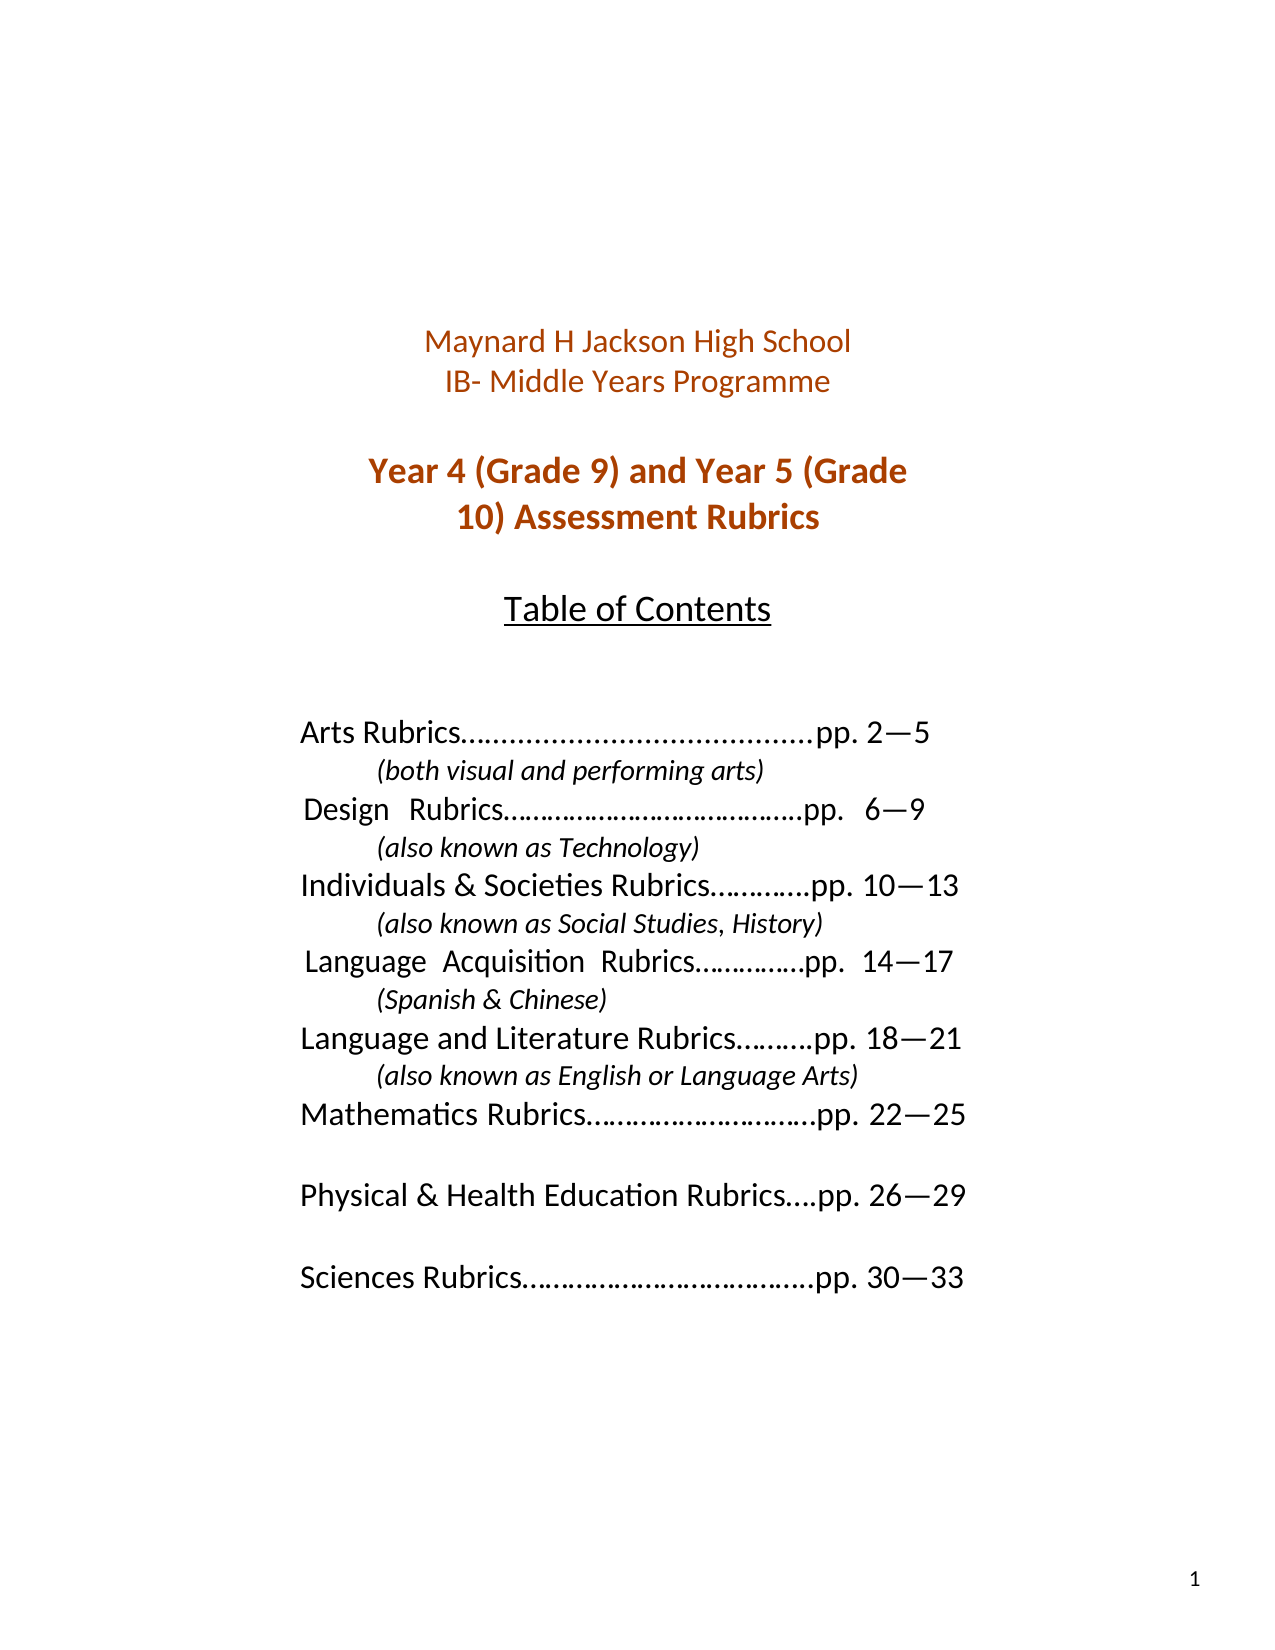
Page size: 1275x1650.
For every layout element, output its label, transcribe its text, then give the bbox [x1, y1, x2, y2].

text (Spanish & Chinese) [52, 981, 931, 1017]
title Year 4 (Grade 9) and Year 5 (Grade [52, 447, 1224, 493]
text IB- Middle Years Programme [52, 360, 1223, 401]
text Table of Contents [52, 584, 1223, 630]
text (also known as Social Studies, History) [52, 905, 1147, 940]
text (also known as Technology) [52, 829, 1024, 864]
text Language Acquisition Rubrics……………pp. 14—17 [52, 940, 1206, 981]
text Maynard H Jackson High School [52, 320, 1223, 360]
text Individuals & Societies Rubrics………….pp. 10—13 [52, 864, 1208, 904]
text Design Rubrics…………………………………..pp. 6—9 [52, 788, 1177, 828]
text Arts Rubrics… pp. 2—5 [52, 711, 1179, 752]
text (also known as English or Language Arts) [52, 1057, 1182, 1093]
title 10) Assessment Rubrics [52, 493, 1223, 539]
text Mathematics Rubrics…………………………pp. 22—25 Physical & Health Education Rubrics….pp. 26—29 Sciences Rubrics………………………………..pp. 30—33 [300, 1093, 966, 1297]
text Language and Literature Rubrics……….pp. 18—21 [52, 1017, 1211, 1057]
text (both visual and performing arts) [52, 752, 1089, 788]
